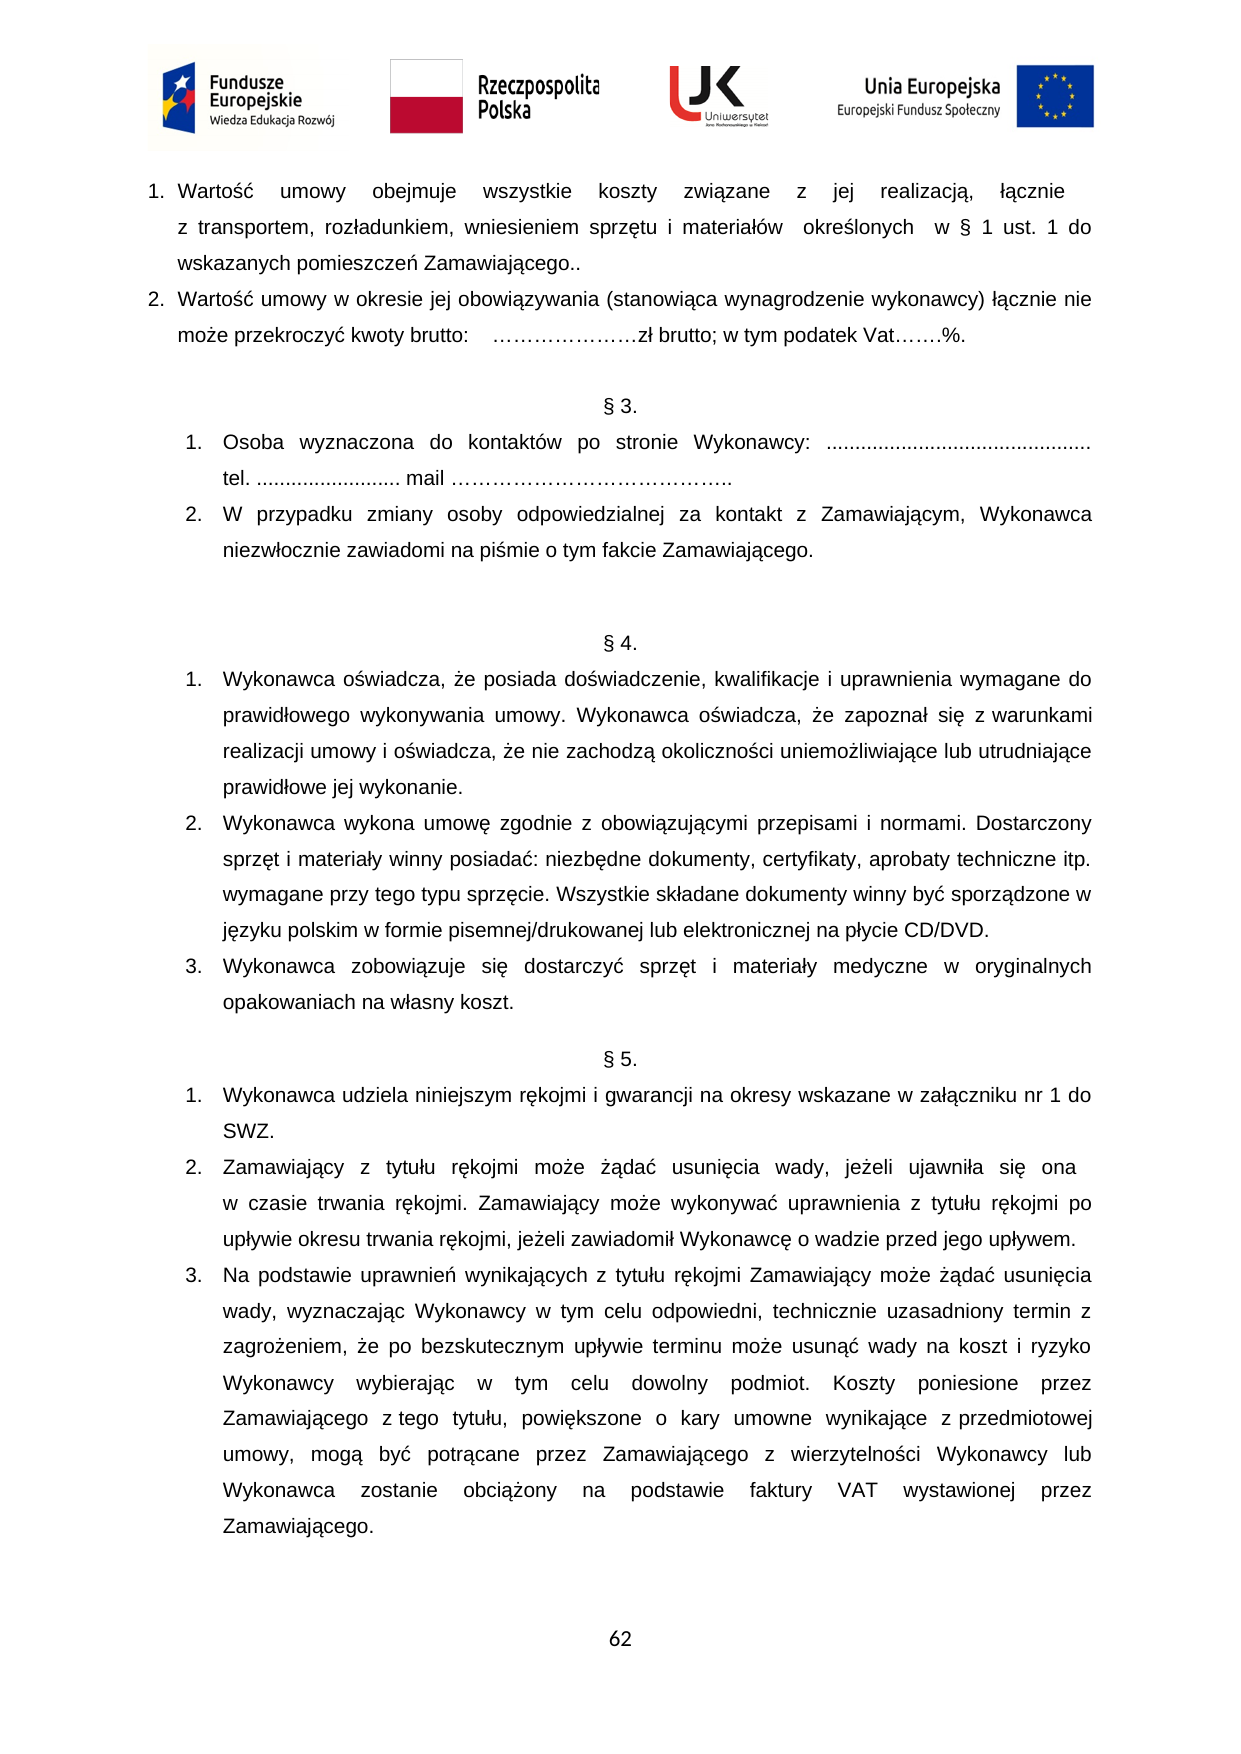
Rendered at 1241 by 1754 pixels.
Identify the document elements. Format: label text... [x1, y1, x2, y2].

list Wykonawca zobowiązuje się dostarczyć sprzęt i materiały medyczne w oryginalnych opakowaniach na własny koszt. [185, 954, 1093, 1014]
picture [390, 44, 600, 142]
list Wartość umowy obejmuje wszystkie koszty związane z jej realizacją, łącznie z transportem, rozładunkiem, wniesieniem sprzętu i materiałów określonych w § 1 ust. 1 do wskazanych pomieszczeń Zamawiającego.. [148, 179, 1093, 274]
list Wykonawca wykona umowę zgodnie z obowiązującymi przepisami i normami. Dostarczony sprzęt i materiały winny posiadać: niezbędne dokumenty, certyfikaty, aprobaty techniczne itp. wymagane przy tego typu sprzęcie. Wszystkie składane dokumenty winny być sporządzone w języku polskim w formie pisemnej/drukowanej lub elektronicznej na płycie CD/DVD. [185, 810, 1093, 942]
picture [147, 44, 350, 151]
list Wartość umowy w okresie jej obowiązywania (stanowiąca wynagrodzenie wykonawcy) łącznie nie może przekroczyć kwoty brutto: …………………zł brutto; w tym podatek Vat…….%. [148, 286, 1093, 346]
list Na podstawie uprawnień wynikających z tytułu rękojmi Zamawiający może żądać usunięcia wady, wyznaczając Wykonawcy w tym celu odpowiedni, technicznie uzasadniony termin z zagrożeniem, że po bezskutecznym upływie terminu może usunąć wady na koszt i ryzyko Wykonawcy wybierając w tym celu dowolny podmiot. Koszty poniesione przez Zamawiającego z tego tytułu, powiększone o kary umowne wynikające z przedmiotowej umowy, mogą być potrącane przez Zamawiającego z wierzytelności Wykonawcy lub Wykonawca zostanie obciążony na podstawie faktury VAT wystawionej przez Zamawiającego. [185, 1262, 1093, 1538]
text § 3. [148, 394, 1093, 418]
list W przypadku zmiany osoby odpowiedzialnej za kontakt z Zamawiającym, Wykonawca niezwłocznie zawiadomi na piśmie o tym fakcie Zamawiającego. [185, 502, 1093, 562]
list Zamawiający z tytułu rękojmi może żądać usunięcia wady, jeżeli ujawniła się ona w czasie trwania rękojmi. Zamawiający może wykonywać uprawnienia z tytułu rękojmi po upływie okresu trwania rękojmi, jeżeli zawiadomił Wykonawcę o wadzie przed jego upływem. [185, 1155, 1093, 1251]
text § 4. [148, 631, 1093, 655]
list Wykonawca udziela niniejszym rękojmi i gwarancji na okresy wskazane w załączniku nr 1 do SWZ. [185, 1083, 1093, 1143]
list Osoba wyznaczona do kontaktów po stronie Wykonawcy: .............................................. tel. ......................... mail ………………………………….. [185, 430, 1093, 490]
picture [669, 66, 769, 127]
picture [821, 44, 1101, 148]
list Wykonawca oświadcza, że posiada doświadczenie, kwalifikacje i uprawnienia wymagane do prawidłowego wykonywania umowy. Wykonawca oświadcza, że zapoznał się z warunkami realizacji umowy i oświadcza, że nie zachodzą okoliczności uniemożliwiające lub utrudniające prawidłowe jej wykonanie. [185, 667, 1093, 798]
text § 5. [148, 1047, 1093, 1071]
